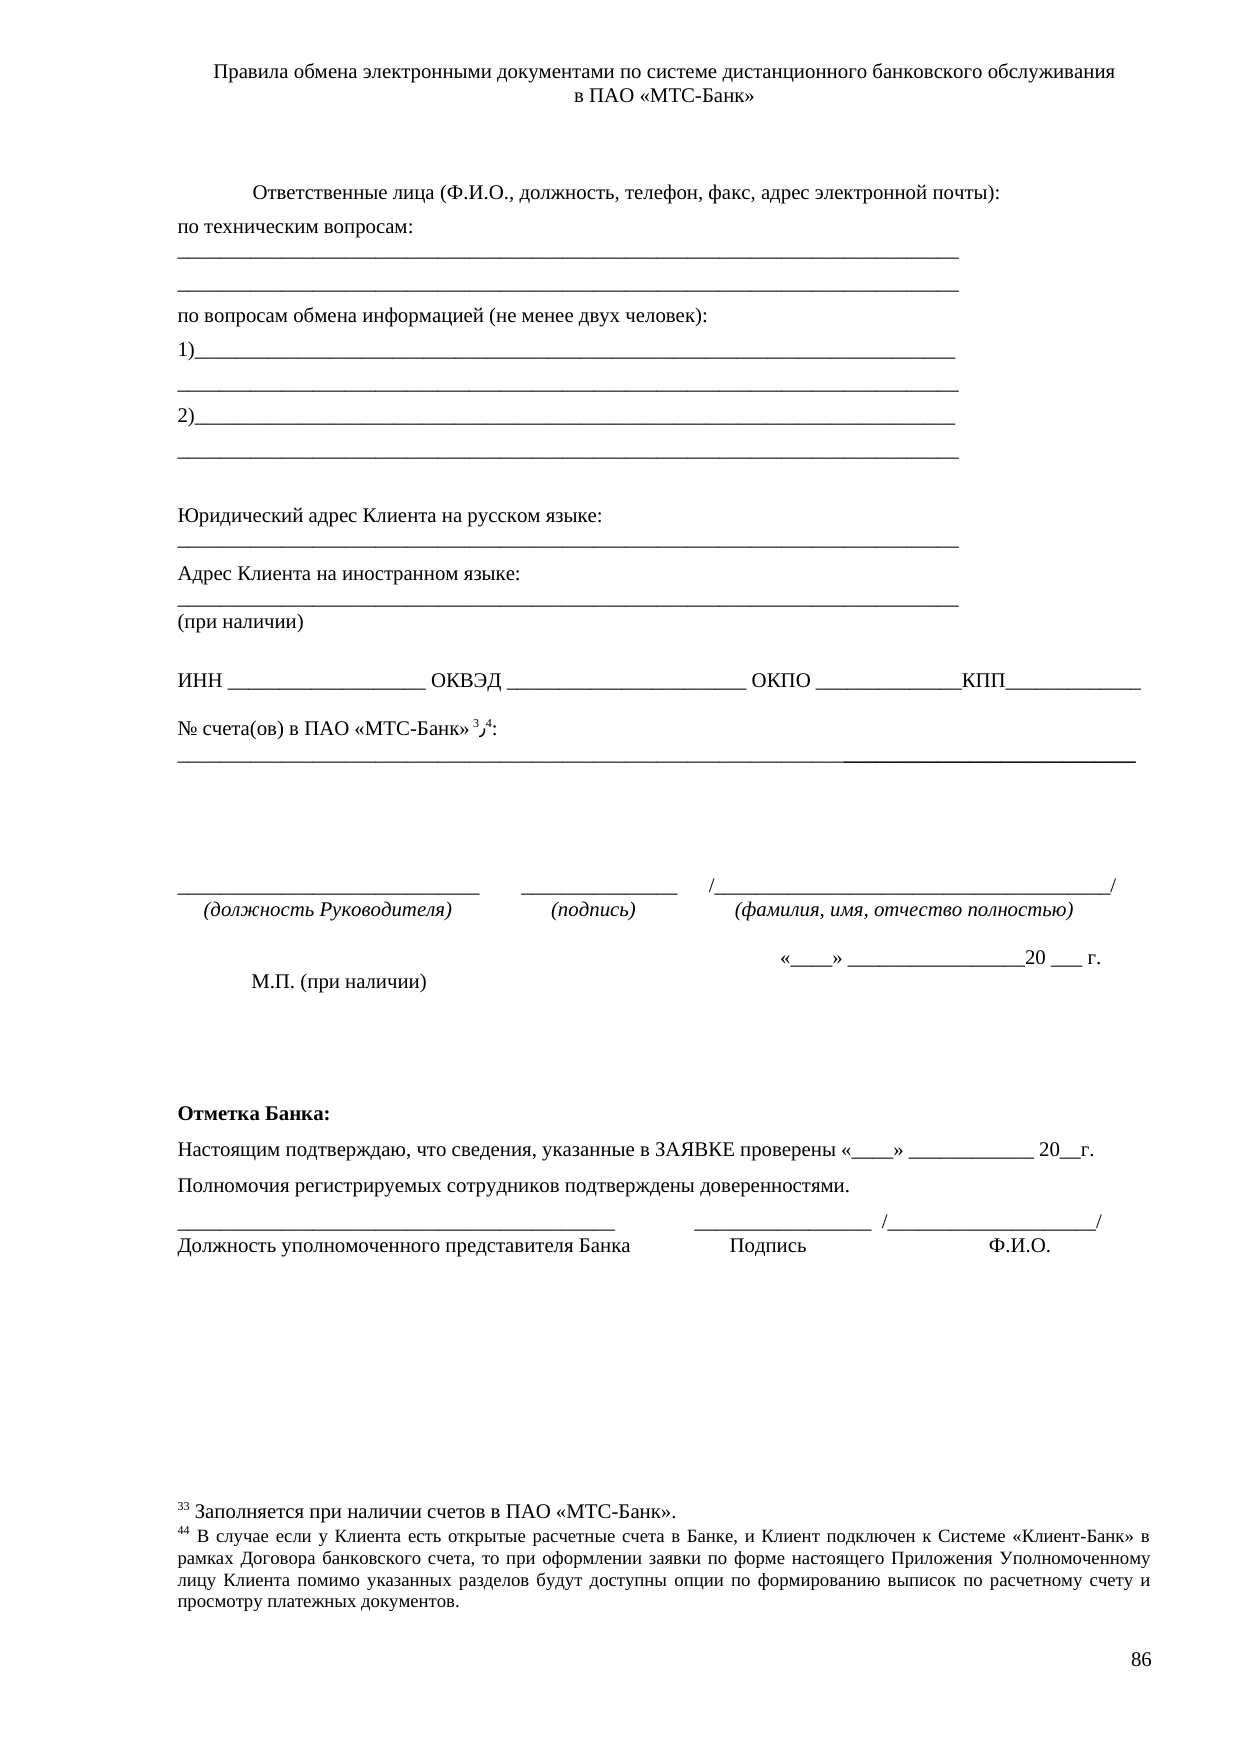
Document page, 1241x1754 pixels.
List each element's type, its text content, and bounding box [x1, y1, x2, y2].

text Должность уполномоченного представителя Банка Подпись Ф.И.О. [177, 1233, 1152, 1257]
list ИНН ___________________ ОКВЭД _______________________ ОКПО ______________КПП_____________ [177, 668, 1152, 692]
text (должность Руководителя) (подпись) (фамилия, имя, отчество полностью) [177, 897, 1152, 921]
list Ответственные лица (Ф.И.О., должность, телефон, факс, адрес электронной почты): [177, 181, 1152, 204]
list по техническим вопросам: ___________________________________________________________________________ [177, 215, 1152, 261]
text М.П. (при наличии) [215, 969, 1152, 993]
list 2)_________________________________________________________________________ [177, 404, 1152, 427]
text «____» _________________20 ___ г. [177, 945, 1152, 969]
list Адрес Клиента на иностранном языке: [177, 561, 1152, 585]
list Юридический адрес Клиента на русском языке: ___________________________________________________________________________ [177, 504, 1152, 550]
list по вопросам обмена информацией (не менее двух человек): [177, 304, 1152, 327]
text № счета(ов) в ПАО «МТС-Банк» 3٫4: ____________________________________________________________________________________________ [177, 716, 1152, 764]
list ___________________________________________________________________________ [177, 585, 1152, 609]
list ___________________________________________________________________________ [177, 271, 1152, 294]
text __________________________________________ _________________ /____________________/ [177, 1209, 1152, 1233]
text _____________________________ _______________ /______________________________________/ [177, 873, 1152, 897]
list (при наличии) [177, 609, 1152, 633]
list 1)_________________________________________________________________________ [177, 338, 1152, 361]
list Полномочия регистрируемых сотрудников подтверждены доверенностями. [177, 1173, 1152, 1197]
list ___________________________________________________________________________ [177, 438, 1152, 461]
list ___________________________________________________________________________ [177, 371, 1152, 394]
list Отметка Банка: [177, 1101, 1152, 1125]
list Настоящим подтверждаю, что сведения, указанные в ЗАЯВКЕ проверены «____» ____________ 20__г. [177, 1137, 1152, 1161]
